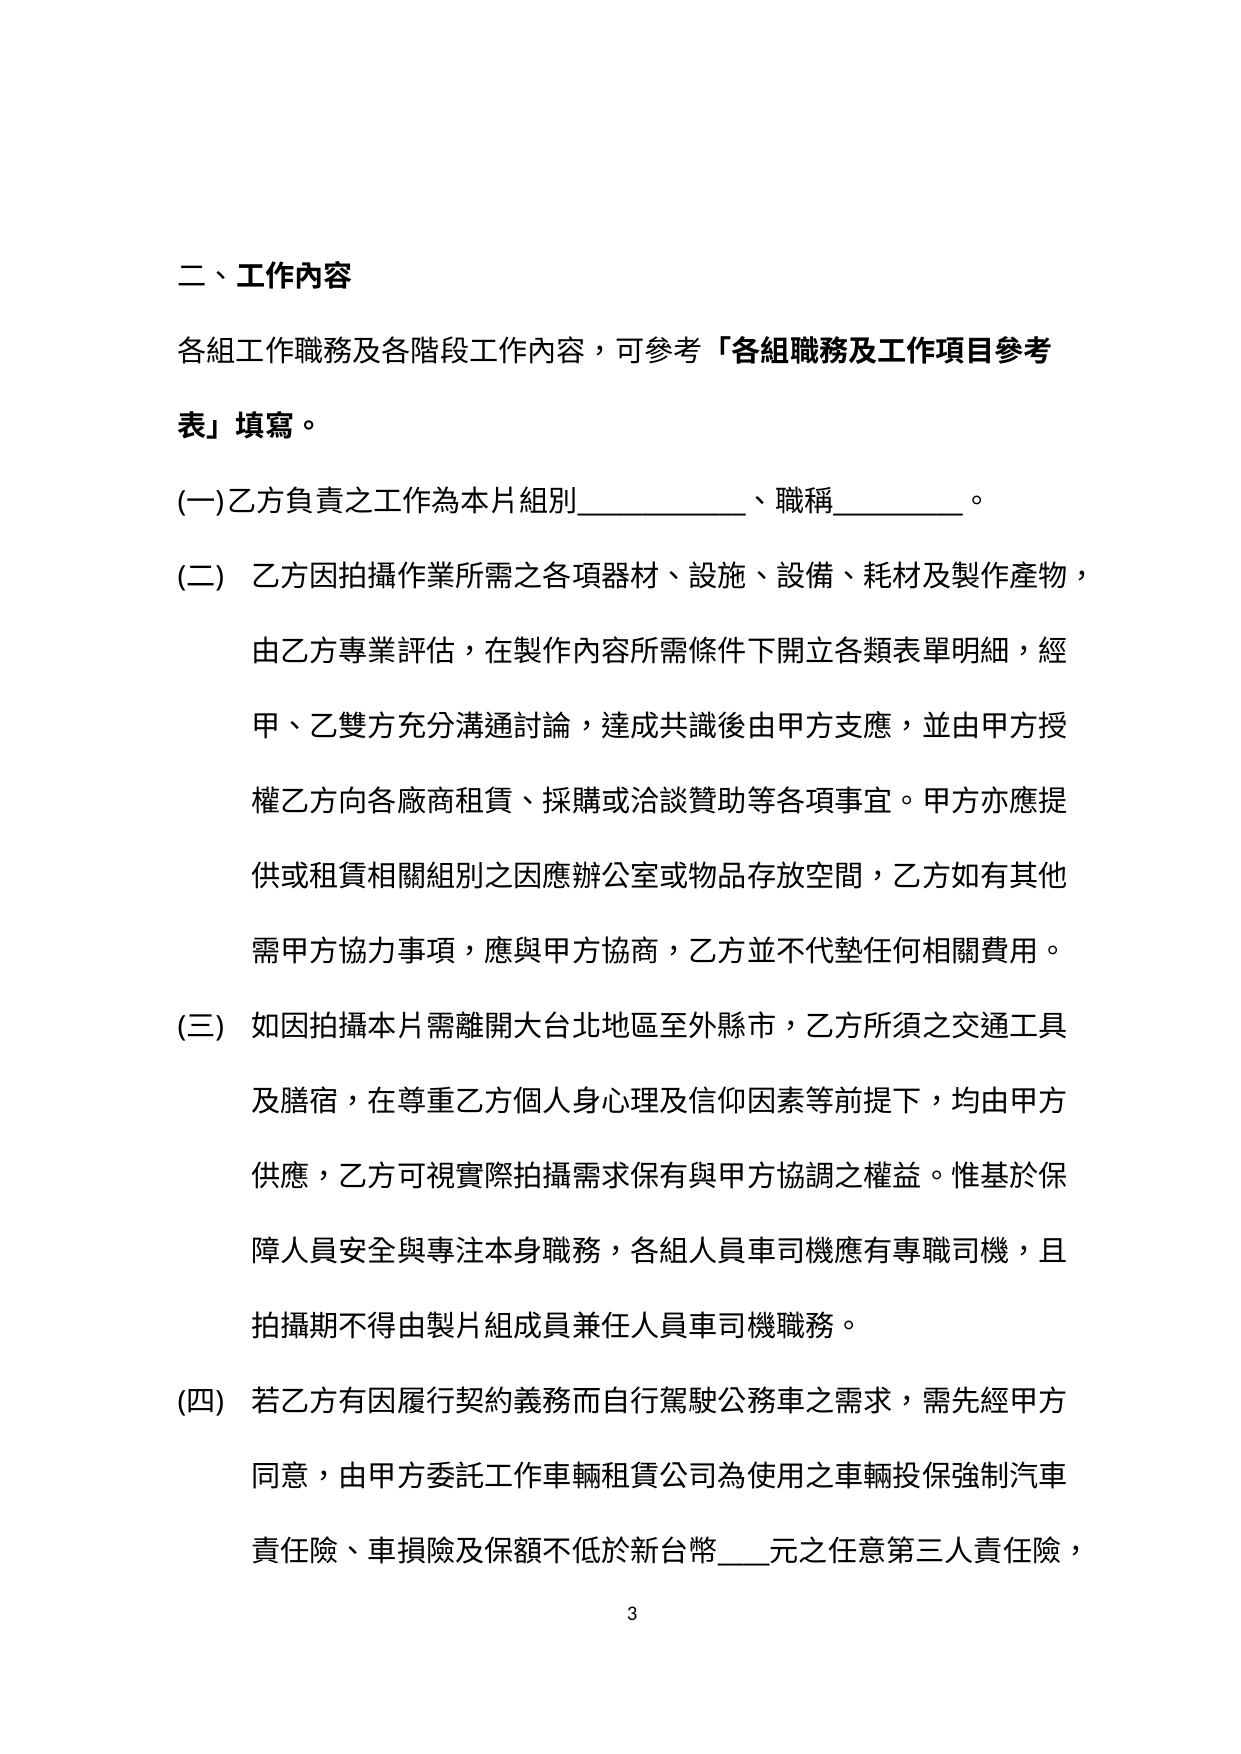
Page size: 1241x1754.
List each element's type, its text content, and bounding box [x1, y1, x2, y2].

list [177, 1361, 1087, 1586]
text 各組工作職務及各階段工作內容，可參考「各組職務及工作項目參考表」填寫。 [177, 311, 1087, 461]
list 乙方因拍攝作業所需之各項器材、設施、設備、耗材及製作產物，由乙方專業評估，在製作內容所需條件下開立各類表單明細，經甲、乙雙方充分溝通討論，達成共識後由甲方支應，並由甲方授權乙方向各廠商租賃、採購或洽談贊助等各項事宜。甲方亦應提供或租賃相關組別之因應辦公室或物品存放空間，乙方如有其他需甲方協力事項，應與甲方協商，乙方並不代墊任何相關費用。 [177, 536, 1087, 986]
list 如因拍攝本片需離開大台北地區至外縣市，乙方所須之交通工具及膳宿，在尊重乙方個人身心理及信仰因素等前提下，均由甲方供應，乙方可視實際拍攝需求保有與甲方協調之權益。惟基於保障人員安全與專注本身職務，各組人員車司機應有專職司機，且拍攝期不得由製片組成員兼任人員車司機職務。 [177, 986, 1087, 1361]
list 乙方負責之工作為本片組別_____________、職稱__________。 [177, 461, 1087, 536]
list 工作內容 [177, 236, 1087, 311]
